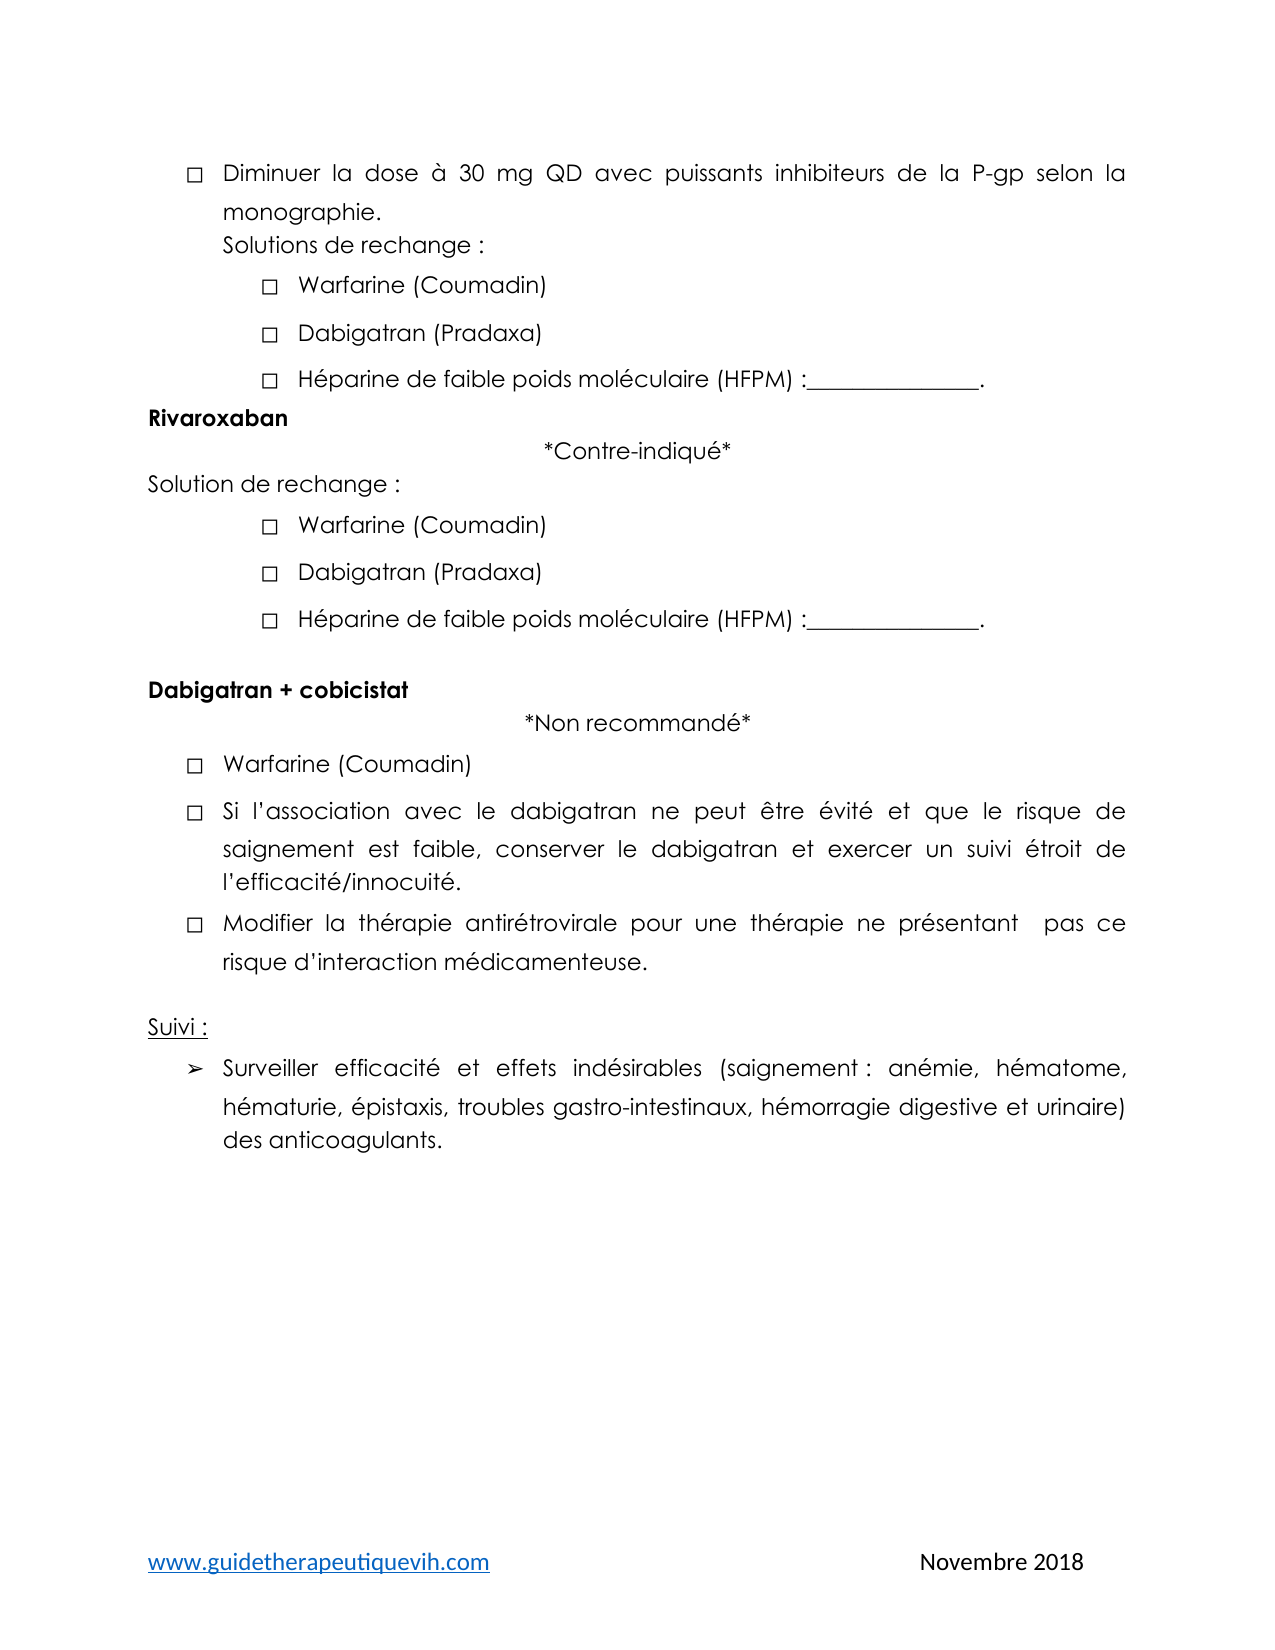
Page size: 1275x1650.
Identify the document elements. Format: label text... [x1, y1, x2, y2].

list Warfarine (Coumadin) [260, 260, 1127, 307]
list Warfarine (Coumadin) [185, 738, 1127, 785]
list Dabigatran (Pradaxa) [260, 546, 1127, 593]
list Surveiller efficacité et effets indésirables (saignement : anémie, hématome, hématurie, épistaxis, troubles gastro-intestinaux, hémorragie digestive et urinaire) des anticoagulants. [185, 1043, 1127, 1155]
text Rivaroxaban [148, 401, 1127, 434]
list Si l’association avec le dabigatran ne peut être évité et que le risque de saignement est faible, conserver le dabigatran et exercer un suivi étroit de l’efficacité/innocuité. [185, 785, 1127, 897]
text Dabigatran + cobicistat [148, 673, 1127, 705]
text *Non recommandé* [148, 705, 1127, 738]
list Dabigatran (Pradaxa) [260, 307, 1127, 354]
list Modifier la thérapie antirétrovirale pour une thérapie ne présentant pas ce risque d’interaction médicamenteuse. [185, 897, 1127, 977]
text *Contre-indiqué* [148, 434, 1127, 466]
text Solution de rechange : [148, 466, 1127, 499]
list Diminuer la dose à 30 mg QD avec puissants inhibiteurs de la P-gp selon la monographie. [185, 148, 1127, 227]
list Héparine de faible poids moléculaire (HFPM) :_______________. [260, 593, 1127, 640]
text Suivi : [148, 1010, 1127, 1043]
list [260, 354, 1127, 401]
text Solutions de rechange : [223, 227, 1127, 260]
list Warfarine (Coumadin) [260, 499, 1127, 546]
